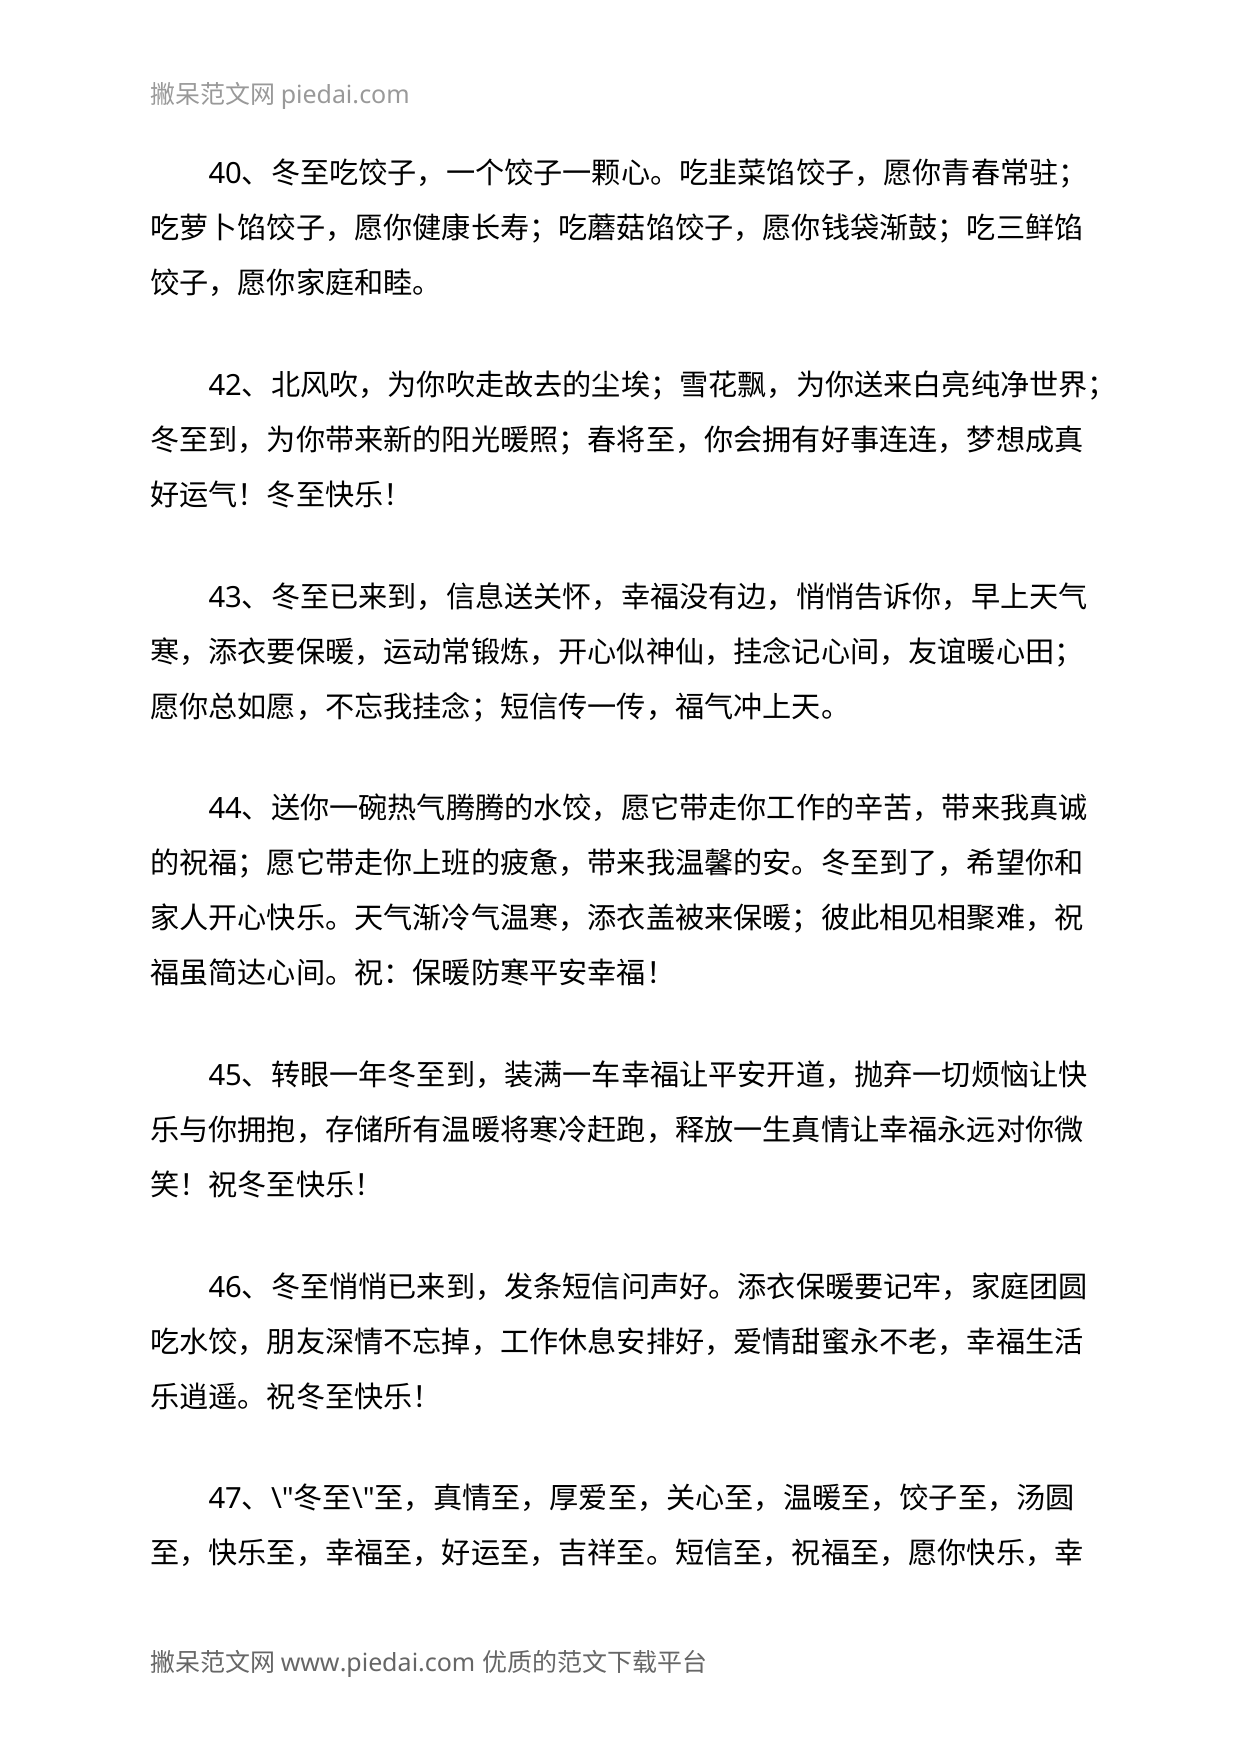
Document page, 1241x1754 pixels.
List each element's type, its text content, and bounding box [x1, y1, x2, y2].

text 42、北风吹，为你吹走故去的尘埃；雪花飘，为你送来白亮纯净世界；冬至到，为你带来新的阳光暖照；春将至，你会拥有好事连连，梦想成真好运气！冬至快乐！ [150, 362, 1090, 514]
text 46、冬至悄悄已来到，发条短信问声好。添衣保暖要记牢，家庭团圆吃水饺，朋友深情不忘掉，工作休息安排好，爱情甜蜜永不老，幸福生活乐逍遥。祝冬至快乐！ [150, 1263, 1090, 1415]
text 44、送你一碗热气腾腾的水饺，愿它带走你工作的辛苦，带来我真诚的祝福；愿它带走你上班的疲惫，带来我温馨的安。冬至到了，希望你和家人开心快乐。天气渐冷气温寒，添衣盖被来保暖；彼此相见相聚难，祝福虽简达心间。祝：保暖防寒平安幸福！ [150, 785, 1090, 992]
text 40、冬至吃饺子，一个饺子一颗心。吃韭菜馅饺子，愿你青春常驻；吃萝卜馅饺子，愿你健康长寿；吃蘑菇馅饺子，愿你钱袋渐鼓；吃三鲜馅饺子，愿你家庭和睦。 [150, 150, 1090, 302]
text 43、冬至已来到，信息送关怀，幸福没有边，悄悄告诉你，早上天气寒，添衣要保暖，运动常锻炼，开心似神仙，挂念记心间，友谊暖心田；愿你总如愿，不忘我挂念；短信传一传，福气冲上天。 [150, 573, 1090, 726]
text 45、转眼一年冬至到，装满一车幸福让平安开道，抛弃一切烦恼让快乐与你拥抱，存储所有温暖将寒冷赶跑，释放一生真情让幸福永远对你微笑！祝冬至快乐！ [150, 1052, 1090, 1204]
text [150, 1475, 1090, 1572]
